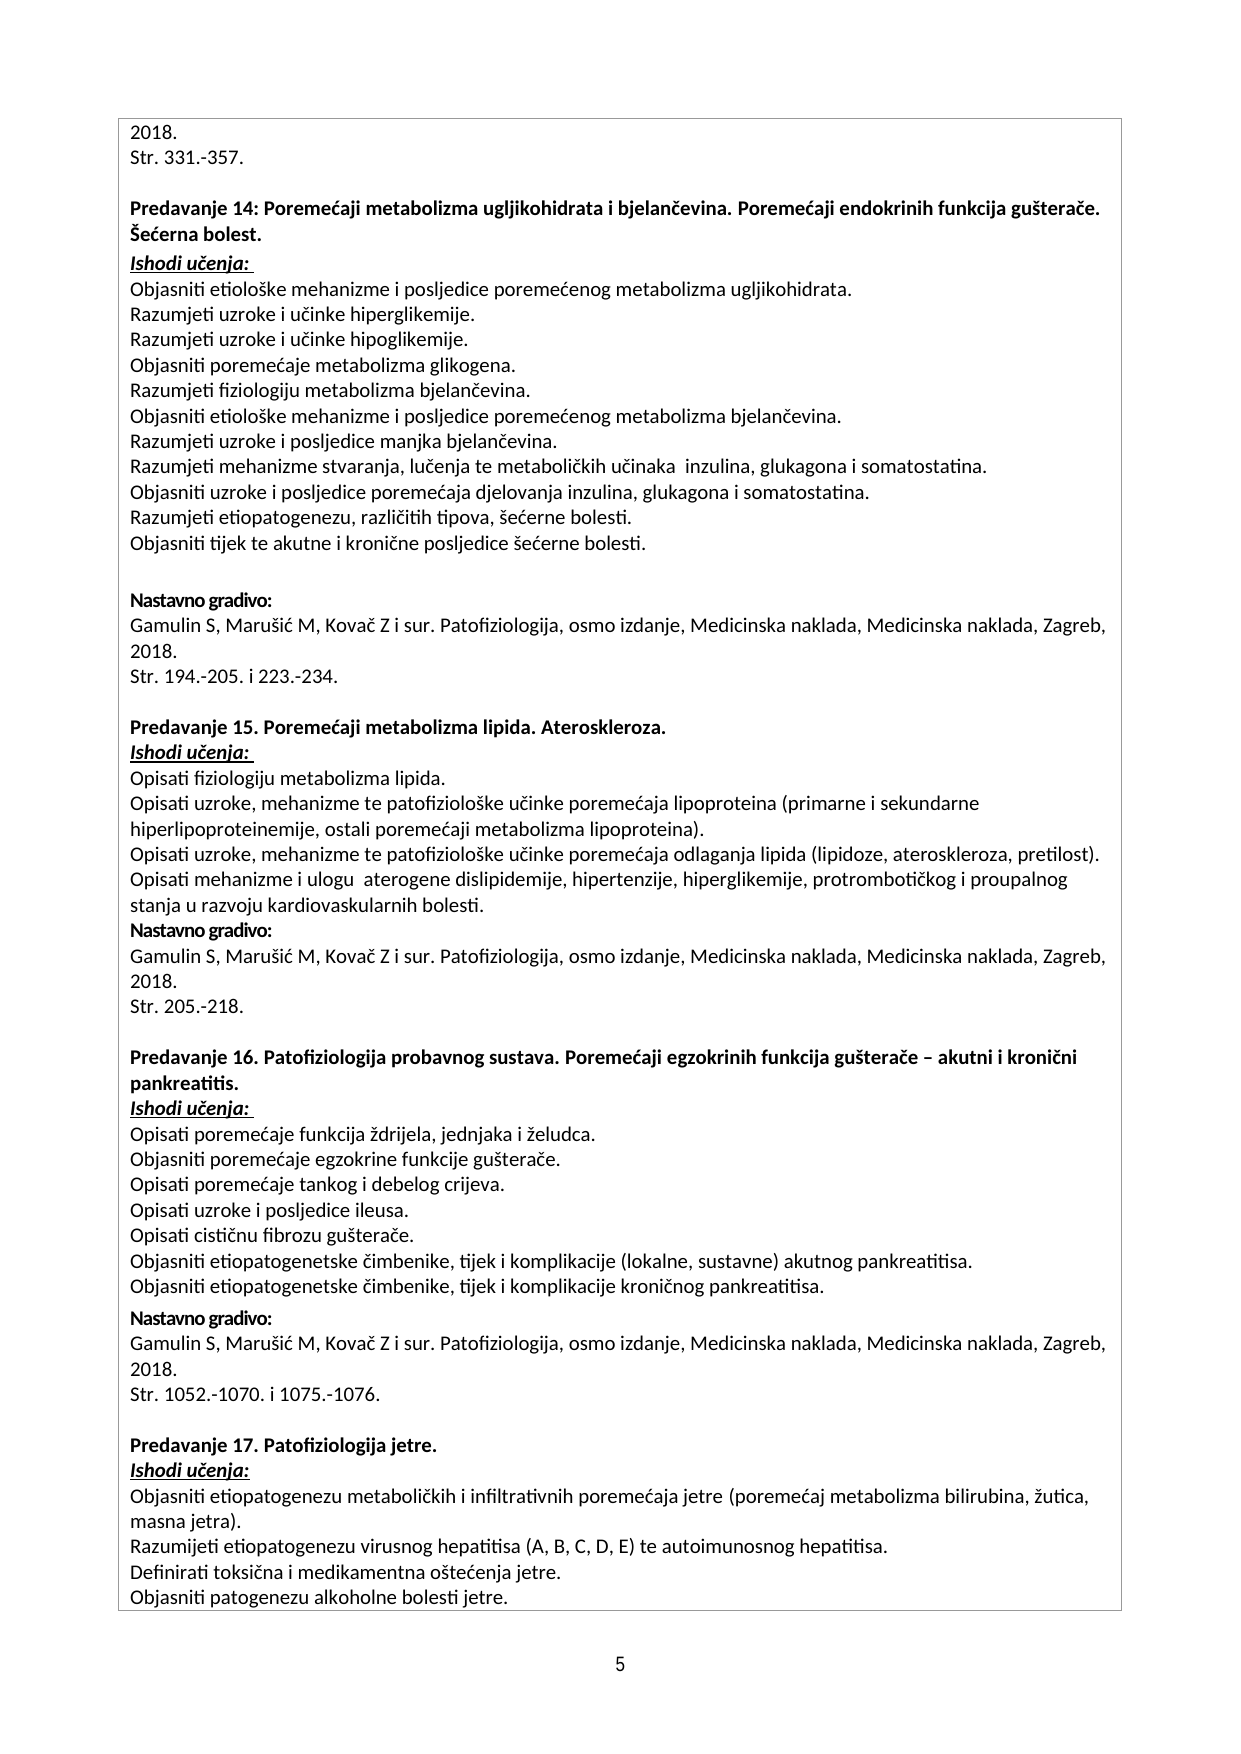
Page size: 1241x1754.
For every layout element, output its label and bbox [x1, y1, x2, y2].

table_header [119, 119, 1121, 1610]
